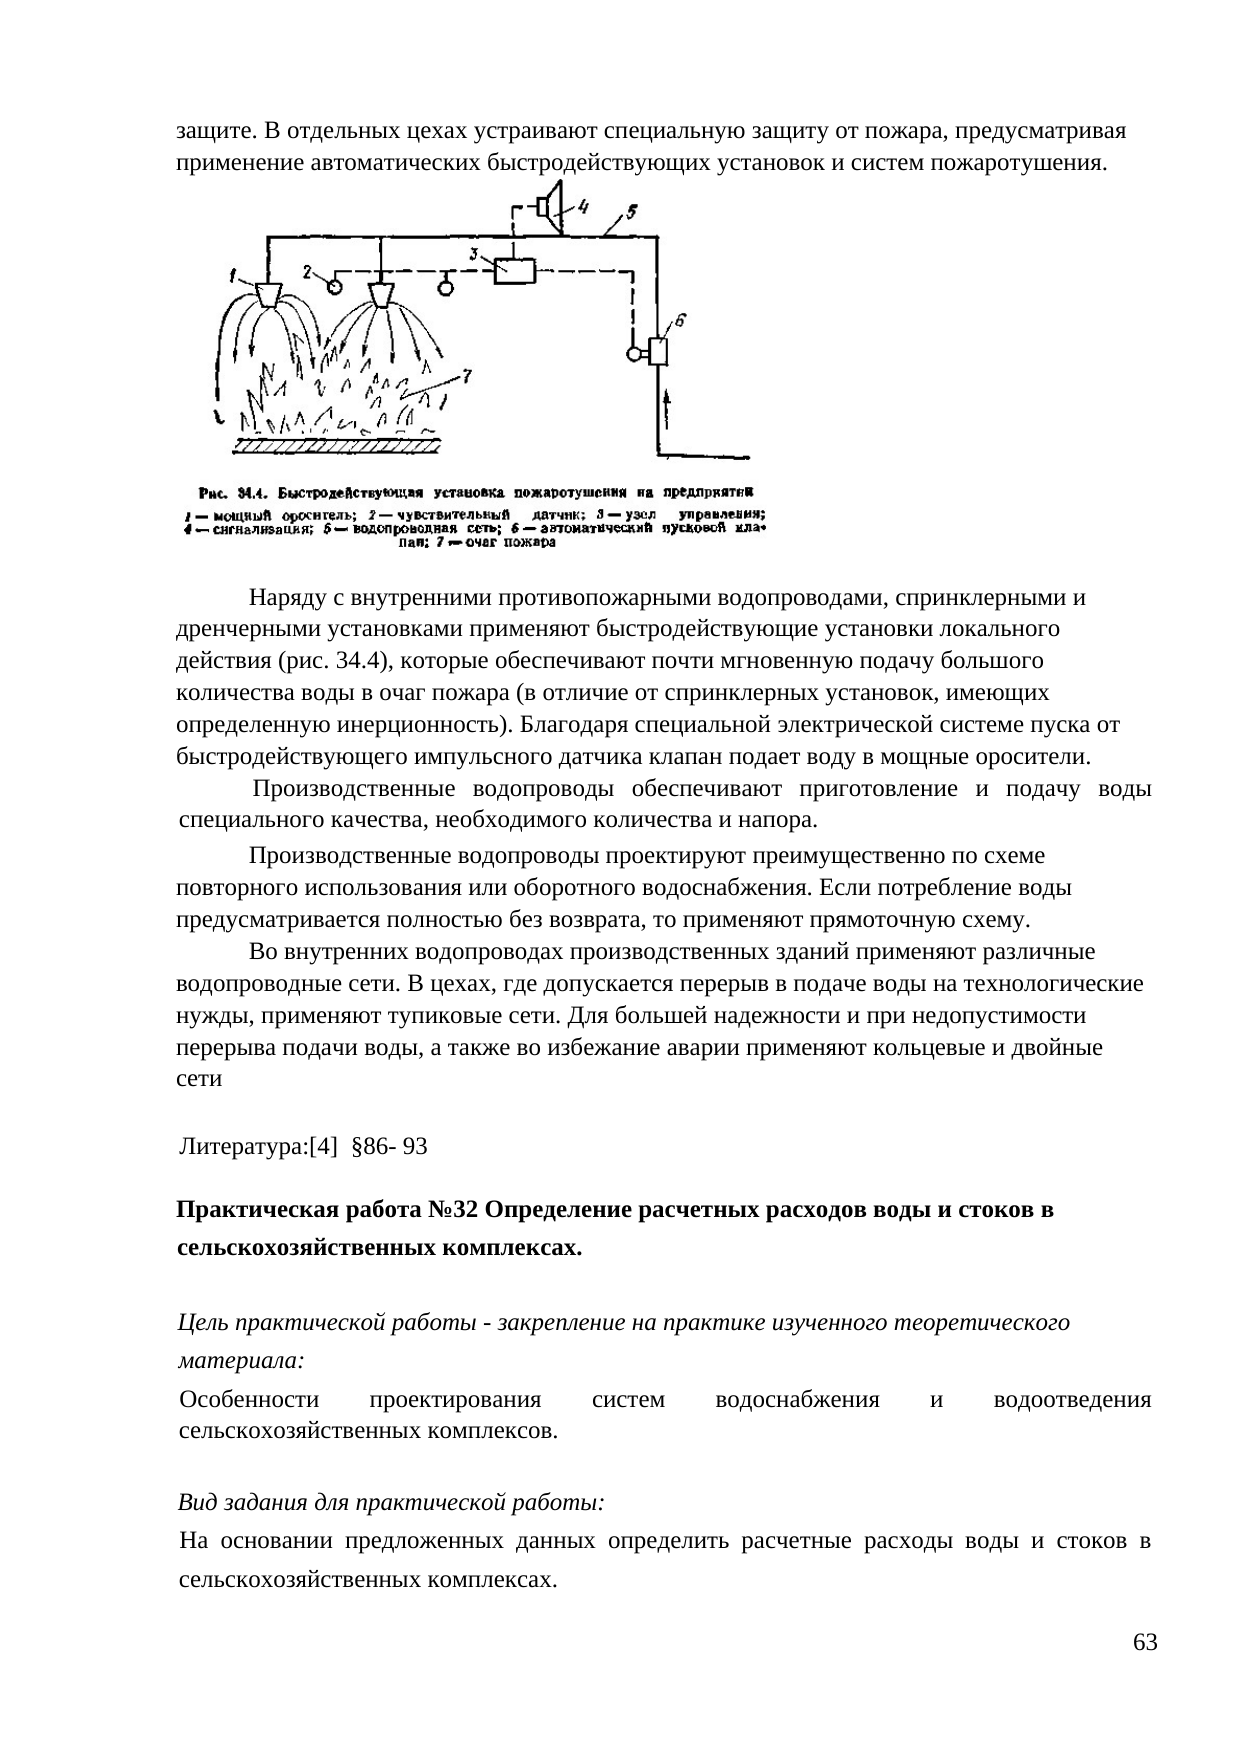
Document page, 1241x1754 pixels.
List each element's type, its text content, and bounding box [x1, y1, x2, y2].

text Особенности проектирования систем водоснабжения и водоотведения сельскохозяйственных комплексов. [179, 1384, 1152, 1444]
text На основании предложенных данных определить расчетные расходы воды и стоков в сельскохозяйственных комплексах. [179, 1525, 1152, 1592]
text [176, 115, 1153, 176]
text Литература:[4] §86- 93 [179, 1131, 1152, 1160]
text Производственные водопроводы проектируют преимущественно по схеме повторного использования или оборотного водоснабжения. Если потребление воды предусматривается полностью без возврата, то применяют прямоточную схему. [176, 840, 1153, 932]
text Практическая работа №32 Определение расчетных расходов воды и стоков в сельскохозяйственных комплексах. [176, 1194, 1152, 1261]
text Цель практической работы - закрепление на практике изученного теоретического материала: [177, 1307, 1201, 1374]
text Вид задания для практической работы: [177, 1487, 1201, 1516]
text Наряду с внутренними противопожарными водопроводами, спринклерными и дренчерными установками применяют быстродействующие установки локального действия (рис. 34.4), которые обеспечивают почти мгновенную подачу большого количества воды в очаг пожара (в отличие от спринклерных установок, имеющих определенную инерционность). Благодаря специальной электрической системе пуска от быстродействующего импульсного датчика клапан подает воду в мощные оросители. [176, 582, 1153, 770]
picture [183, 179, 768, 549]
text Производственные водопроводы обеспечивают приготовление и подачу воды специального качества, необходимого количества и напора. [179, 773, 1152, 833]
text Во внутренних водопроводах производственных зданий применяют различные водопроводные сети. В цехах, где допускается перерыв в подаче воды на технологические нужды, применяют тупиковые сети. Для большей надежности и при недопустимости перерыва подачи воды, а также во избежание аварии применяют кольцевые и двойные сети [176, 936, 1153, 1092]
